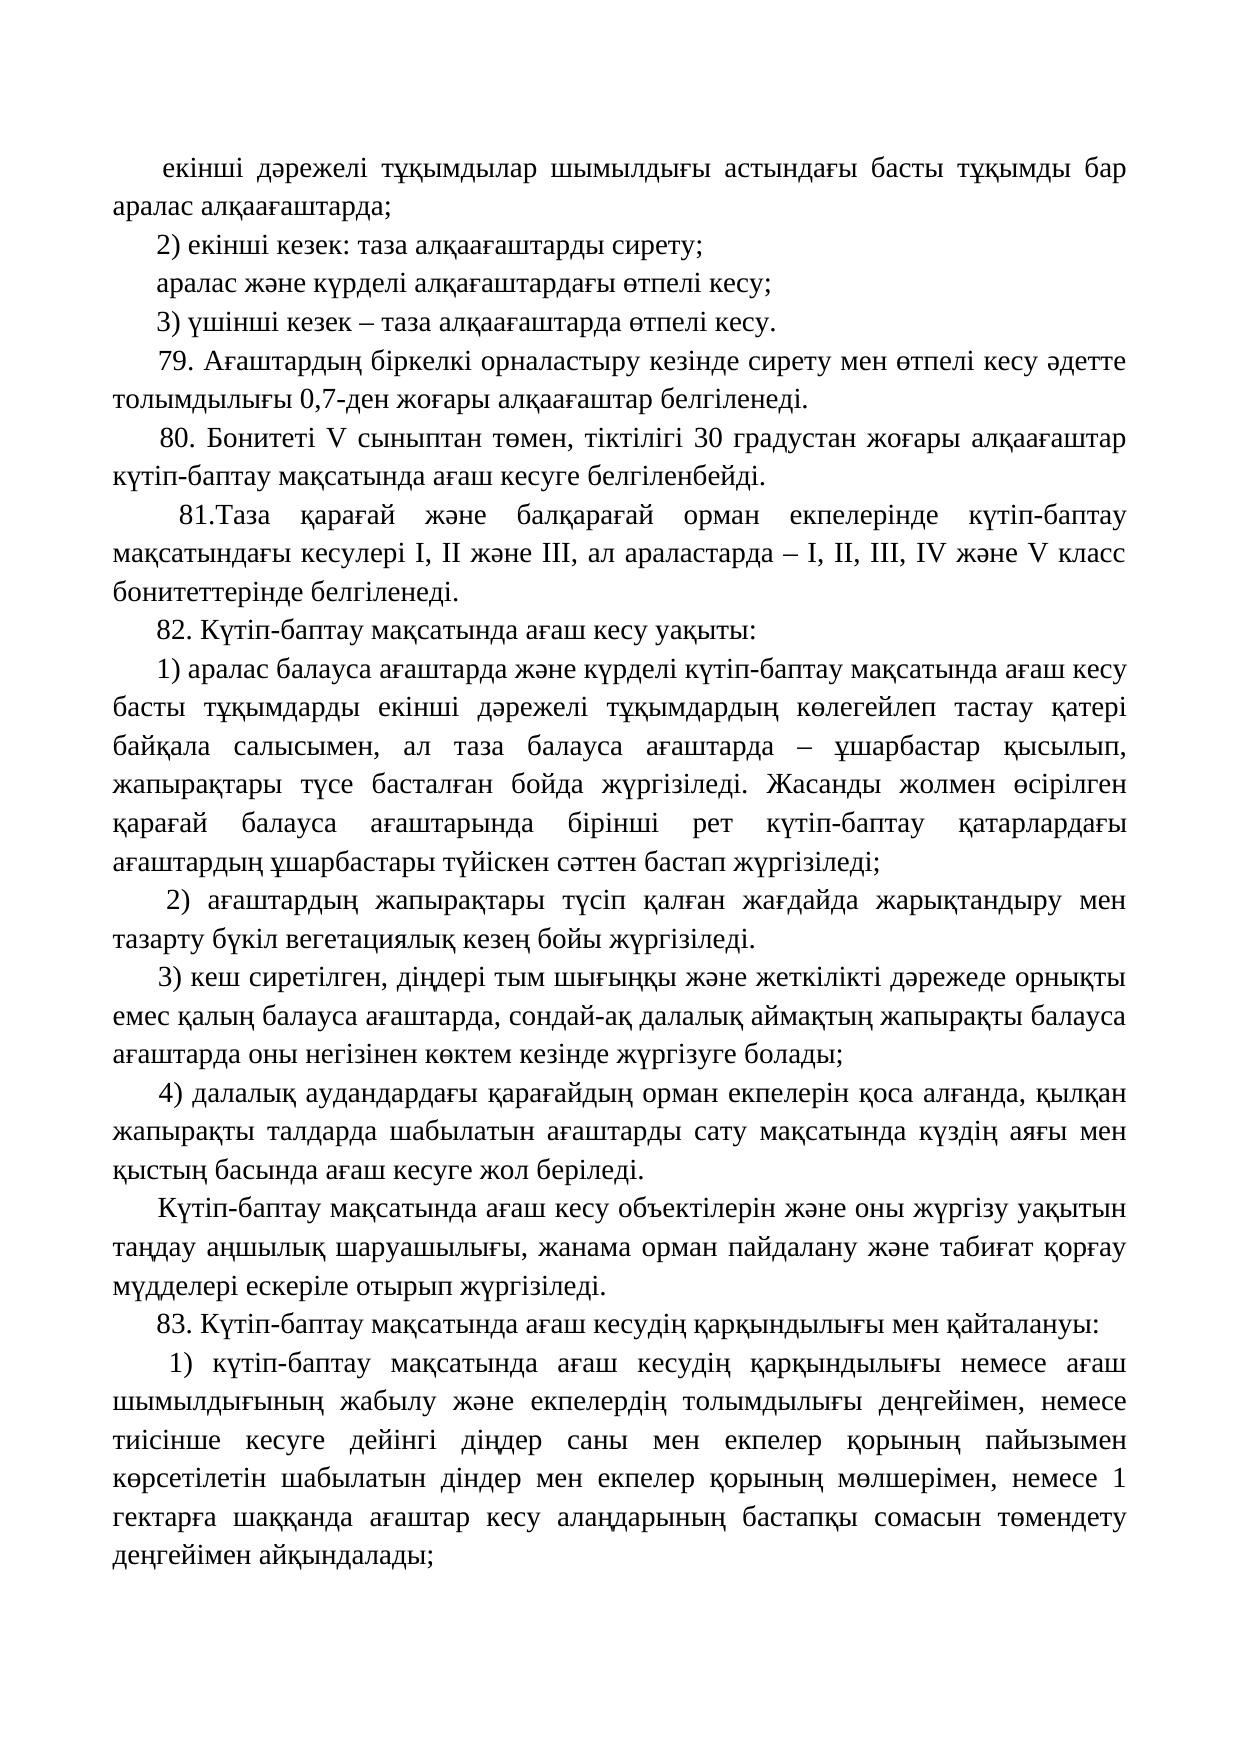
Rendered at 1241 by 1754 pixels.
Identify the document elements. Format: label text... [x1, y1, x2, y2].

text 3) үшiншi кезек – таза алқаағаштарда өтпелi кесу. [112, 304, 1128, 338]
text 1) күтіп-баптау мақсатында ағаш кесудiң қарқындылығы немесе ағаш шымылдығының жабылу және екпелердiң толымдылығы деңгейiмен, немесе тиiсiнше кесуге дейiнгi дiңдер саны мен екпелер қорының пайызымен көрсетiлетiн шабылатын дiндер мен екпелер қорының мөлшерімен, немесе 1 гектарға шаққанда ағаштар кесу алаңдарының бастапқы сомасын төмендету деңгейiмен айқындалады; [112, 1345, 1128, 1571]
text 79. Ағаштардың бiркелкi орналастыру кезiнде сирету мен өтпелi кесу әдетте толымдылығы 0,7-ден жоғары алқаағаштар белгiленедi. [112, 343, 1128, 415]
text 82. Күтiп-баптау мақсатында ағаш кесу уақыты: [112, 612, 1128, 646]
text 80. Бонитетi V сыныптан төмен, тіктілігі 30 градустан жоғары алқаағаштар күтiп-баптау мақсатында ағаш кесуге белгiленбейдi. [112, 420, 1128, 492]
text 2) екiншi кезек: таза алқаағаштарды сирету; [112, 227, 1128, 261]
text 2) ағаштардың жапырақтары түсiп қалған жағдайда жарықтандыру мен тазарту бүкiл вегетациялық кезең бойы жүргiзiледi. [112, 882, 1128, 954]
text 3) кеш сиретiлген, дiңдерi тым шығыңқы және жеткiлiкті дәрежеде орнықты емес қалың балауса ағаштарда, сондай-ақ далалық аймақтың жапырақты балауса ағаштарда оны негiзiнен көктем кезiнде жүргізуге болады; [112, 959, 1128, 1070]
text 4) далалық аудандардағы қарағайдың орман екпелерін қоса алғанда, қылқан жапырақты талдарда шабылатын ағаштарды сату мақсатында күздің аяғы мен қыстың басында ағаш кесуге жол беріледі. [112, 1075, 1128, 1186]
text аралас және күрделi алқағаштардағы өтпелi кесу; [112, 266, 1128, 299]
text 83. Күтiп-баптау мақсатында ағаш кесудiң қарқындылығы мен қайталануы: [112, 1306, 1128, 1340]
text Күтiп-баптау мақсатында ағаш кесу объектiлерiн және оны жүргізу уақытын таңдау аңшылық шаруашылығы, жанама орман пайдалану және табиғат қорғау мүдделерi ескерiле отырып жүргiзiледi. [112, 1191, 1128, 1301]
text 1) аралас балауса ағаштарда және күрделi күтіп-баптау мақсатында ағаш кесу басты тұқымдарды екiншi дәрежелі тұқымдардың көлегейлеп тастау қатерi байқала салысымен, ал таза балауса ағаштарда – ұшарбастар қысылып, жапырақтары түсе басталған бойда жүргiзiледi. Жасанды жолмен өсiрiлген қарағай балауса ағаштарында бiрiншi peт күтіп-баптау қатарлардағы ағаштардың ұшарбастары түйiскен сәттен бастап жүргiзiледi; [112, 651, 1128, 877]
text 81.Таза қарағай және балқарағай орман екпелерінде күтіп-баптау мақсатындағы кесулері I, II және III, ал араластарда – I, II, III, IV және V класс бонитеттерінде белгіленеді. [112, 497, 1128, 607]
text екiншi дәрежелi тұқымдылар шымылдығы астындағы басты тұқымды бар аралас алқаағаштарда; [112, 150, 1128, 222]
